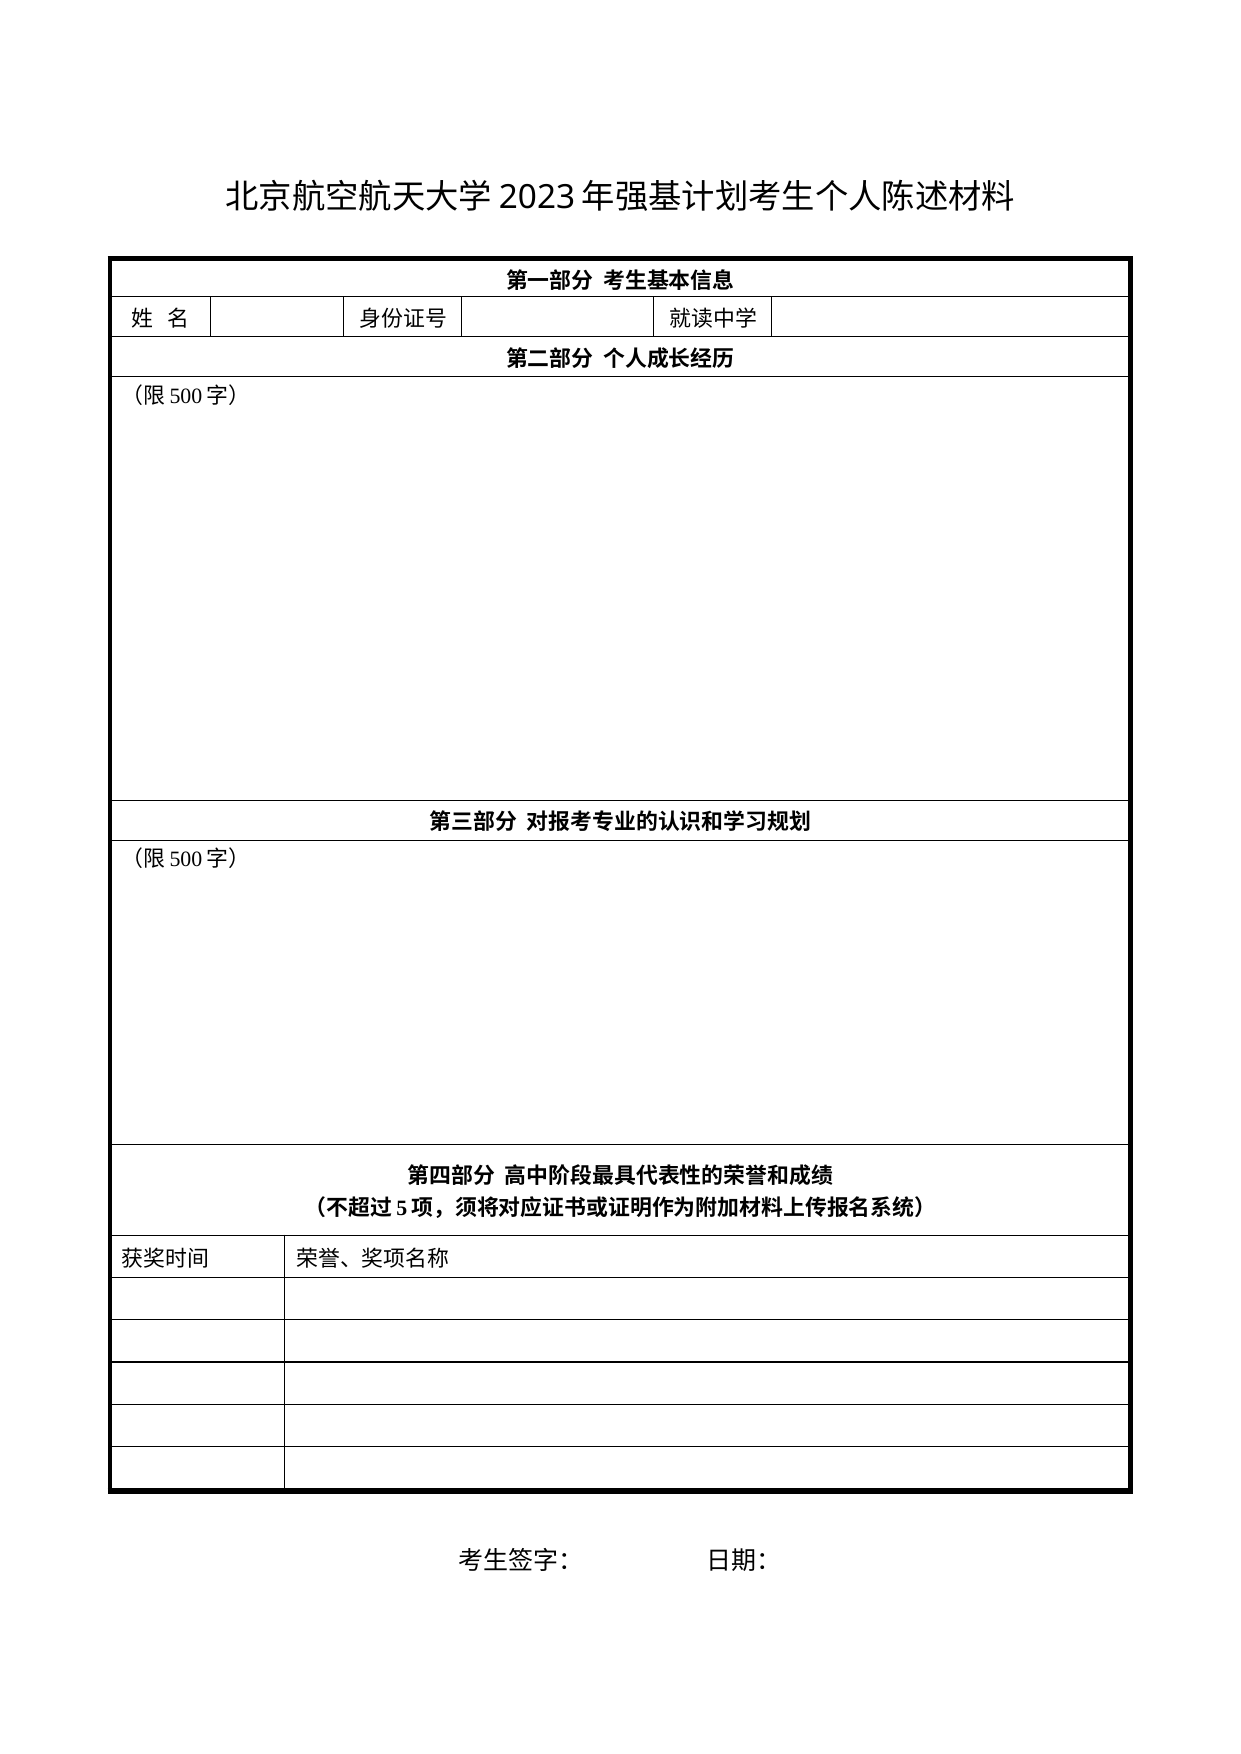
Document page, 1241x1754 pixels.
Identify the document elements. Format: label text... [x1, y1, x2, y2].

table_cell [112, 1363, 284, 1403]
table_cell [211, 297, 343, 336]
table_cell 第二部分 个人成长经历 [112, 337, 1128, 376]
table_cell [285, 1363, 1128, 1403]
table_cell 身份证号 [344, 297, 461, 336]
table_cell [112, 1447, 284, 1488]
table_cell 姓 名 [112, 297, 210, 336]
table_cell 荣誉、奖项名称 [285, 1236, 1128, 1277]
table_cell [112, 1405, 284, 1446]
table_cell 就读中学 [654, 297, 771, 336]
table_cell （限500字） [112, 377, 1128, 800]
table_cell [112, 1278, 284, 1319]
table_cell 第三部分 对报考专业的认识和学习规划 [112, 801, 1128, 840]
table_cell （限500字） [112, 841, 1128, 1144]
table_header 第一部分 考生基本信息 [112, 261, 1128, 296]
table_cell [772, 297, 1128, 336]
table_cell [462, 297, 653, 336]
text 考生签字： 日期： [187, 1526, 1053, 1591]
table_cell [285, 1447, 1128, 1488]
text 北京航空航天大学2023年强基计划考生个人陈述材料 [187, 162, 1053, 227]
table_cell [285, 1278, 1128, 1319]
table_cell [285, 1320, 1128, 1361]
table_cell [112, 1320, 284, 1361]
table_cell 获奖时间 [112, 1236, 284, 1277]
table_cell 第四部分 高中阶段最具代表性的荣誉和成绩 （不超过5项，须将对应证书或证明作为附加材料上传报名系统） [112, 1145, 1128, 1234]
table_cell [285, 1405, 1128, 1446]
